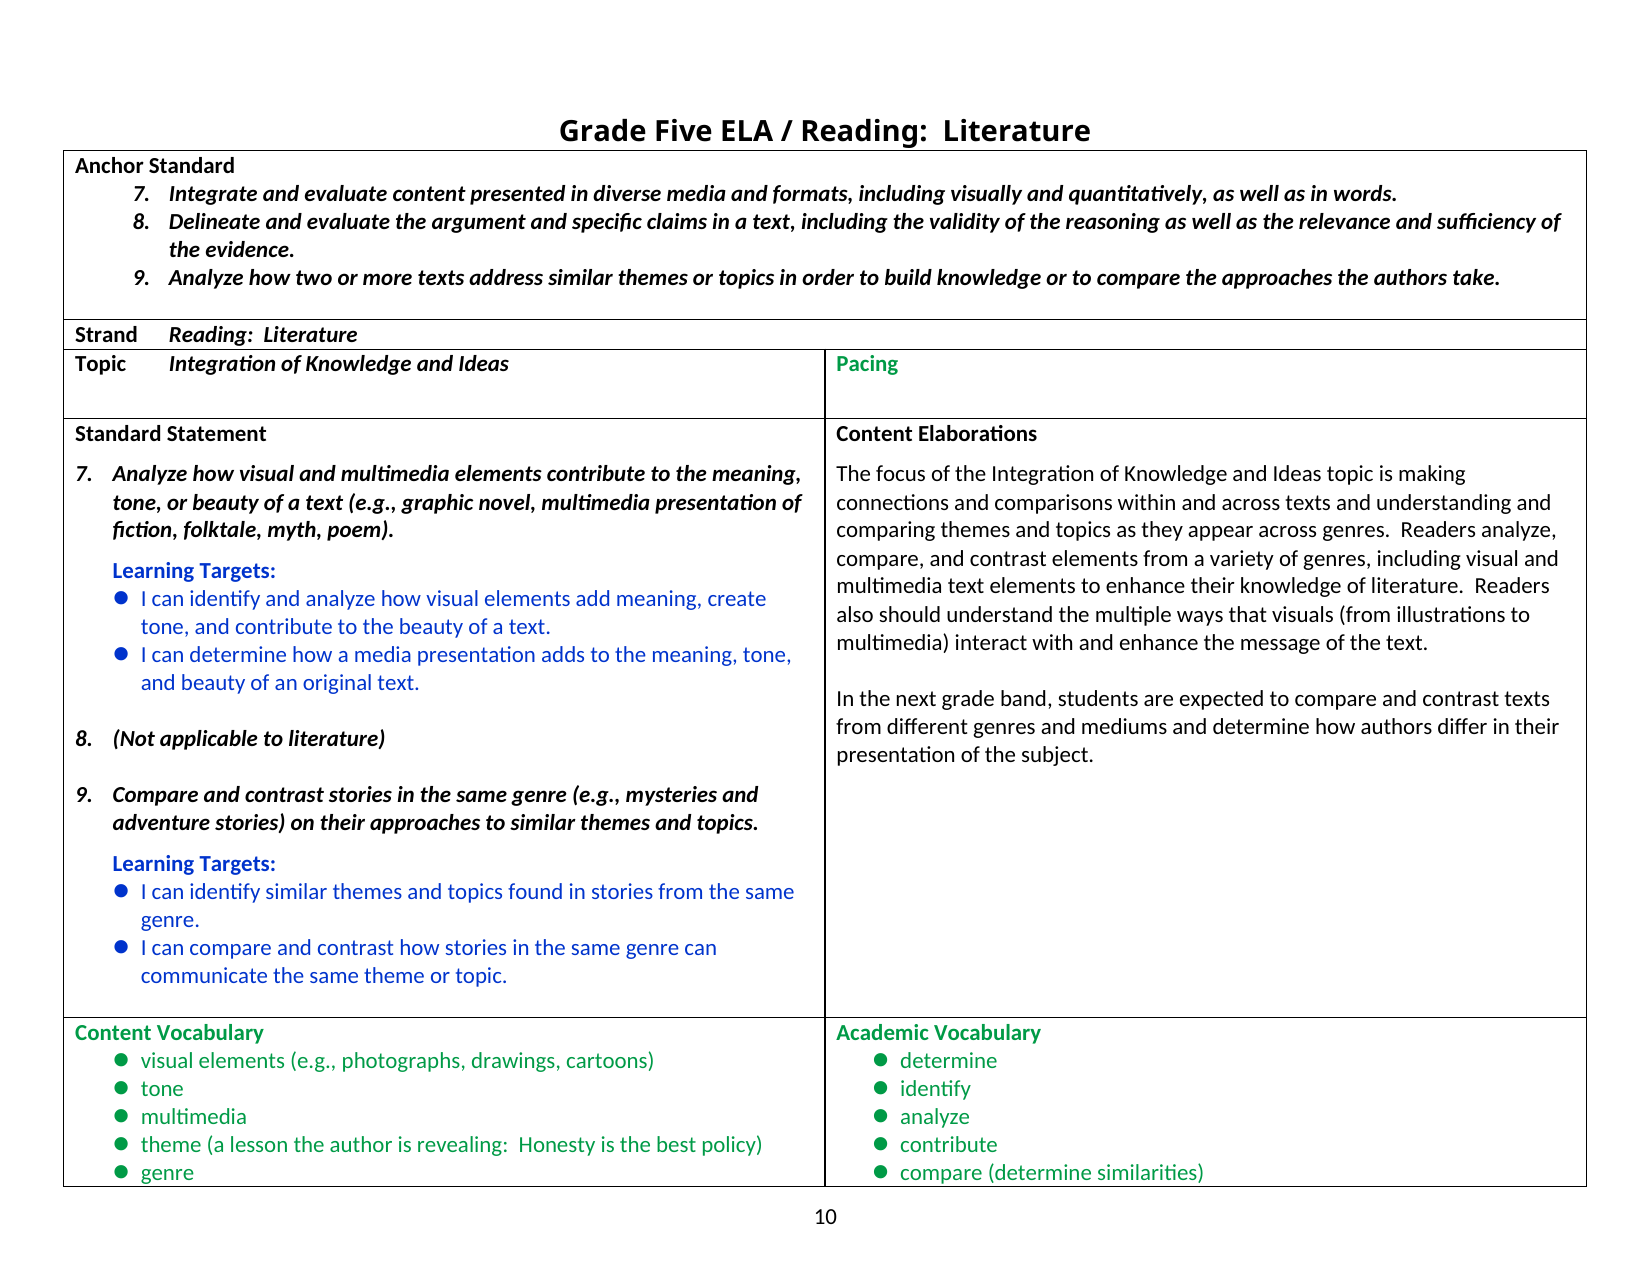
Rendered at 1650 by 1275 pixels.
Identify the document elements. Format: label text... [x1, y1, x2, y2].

table_cell Content Elaborations The focus of the Integration of Knowledge and Ideas topic is making connections and comparisons within and across texts and understanding and comparing themes and topics as they appear across genres. Readers analyze, compare, and contrast elements from a variety of genres, including visual and multimedia text elements to enhance their knowledge of literature. Readers also should understand the multiple ways that visuals (from illustrations to multimedia) interact with and enhance the message of the text. In the next grade band, students are expected to compare and contrast texts from different genres and mediums and determine how authors differ in their presentation of the subject. [826, 419, 1586, 1017]
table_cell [64, 1018, 824, 1186]
table_cell Pacing [826, 350, 1586, 418]
table_cell Strand Reading: Literature [64, 320, 1586, 348]
table_header Grade Five ELA / Reading: Literature [64, 111, 1586, 150]
table_cell Anchor Standard 7. Integrate and evaluate content presented in diverse media and formats, including visually and quantitatively, as well as in words. 8. Delineate and evaluate the argument and specific claims in a text, including the validity of the reasoning as well as the relevance and sufficiency of the evidence. 9. Analyze how two or more texts address similar themes or topics in order to build knowledge or to compare the approaches the authors take. [64, 151, 1586, 319]
table_cell Standard Statement 7. Analyze how visual and multimedia elements contribute to the meaning, tone, or beauty of a text (e.g., graphic novel, multimedia presentation of fiction, folktale, myth, poem). Learning Targets: I can identify and analyze how visual elements add meaning, create tone, and contribute to the beauty of a text. I can determine how a media presentation adds to the meaning, tone, and beauty of an original text. 8. (Not applicable to literature) 9. Compare and contrast stories in the same genre (e.g., mysteries and adventure stories) on their approaches to similar themes and topics. Learning Targets: I can identify similar themes and topics found in stories from the same genre. I can compare and contrast how stories in the same genre can communicate the same theme or topic. [64, 419, 824, 1017]
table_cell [826, 1018, 1586, 1186]
table_cell Topic Integration of Knowledge and Ideas [64, 350, 824, 418]
